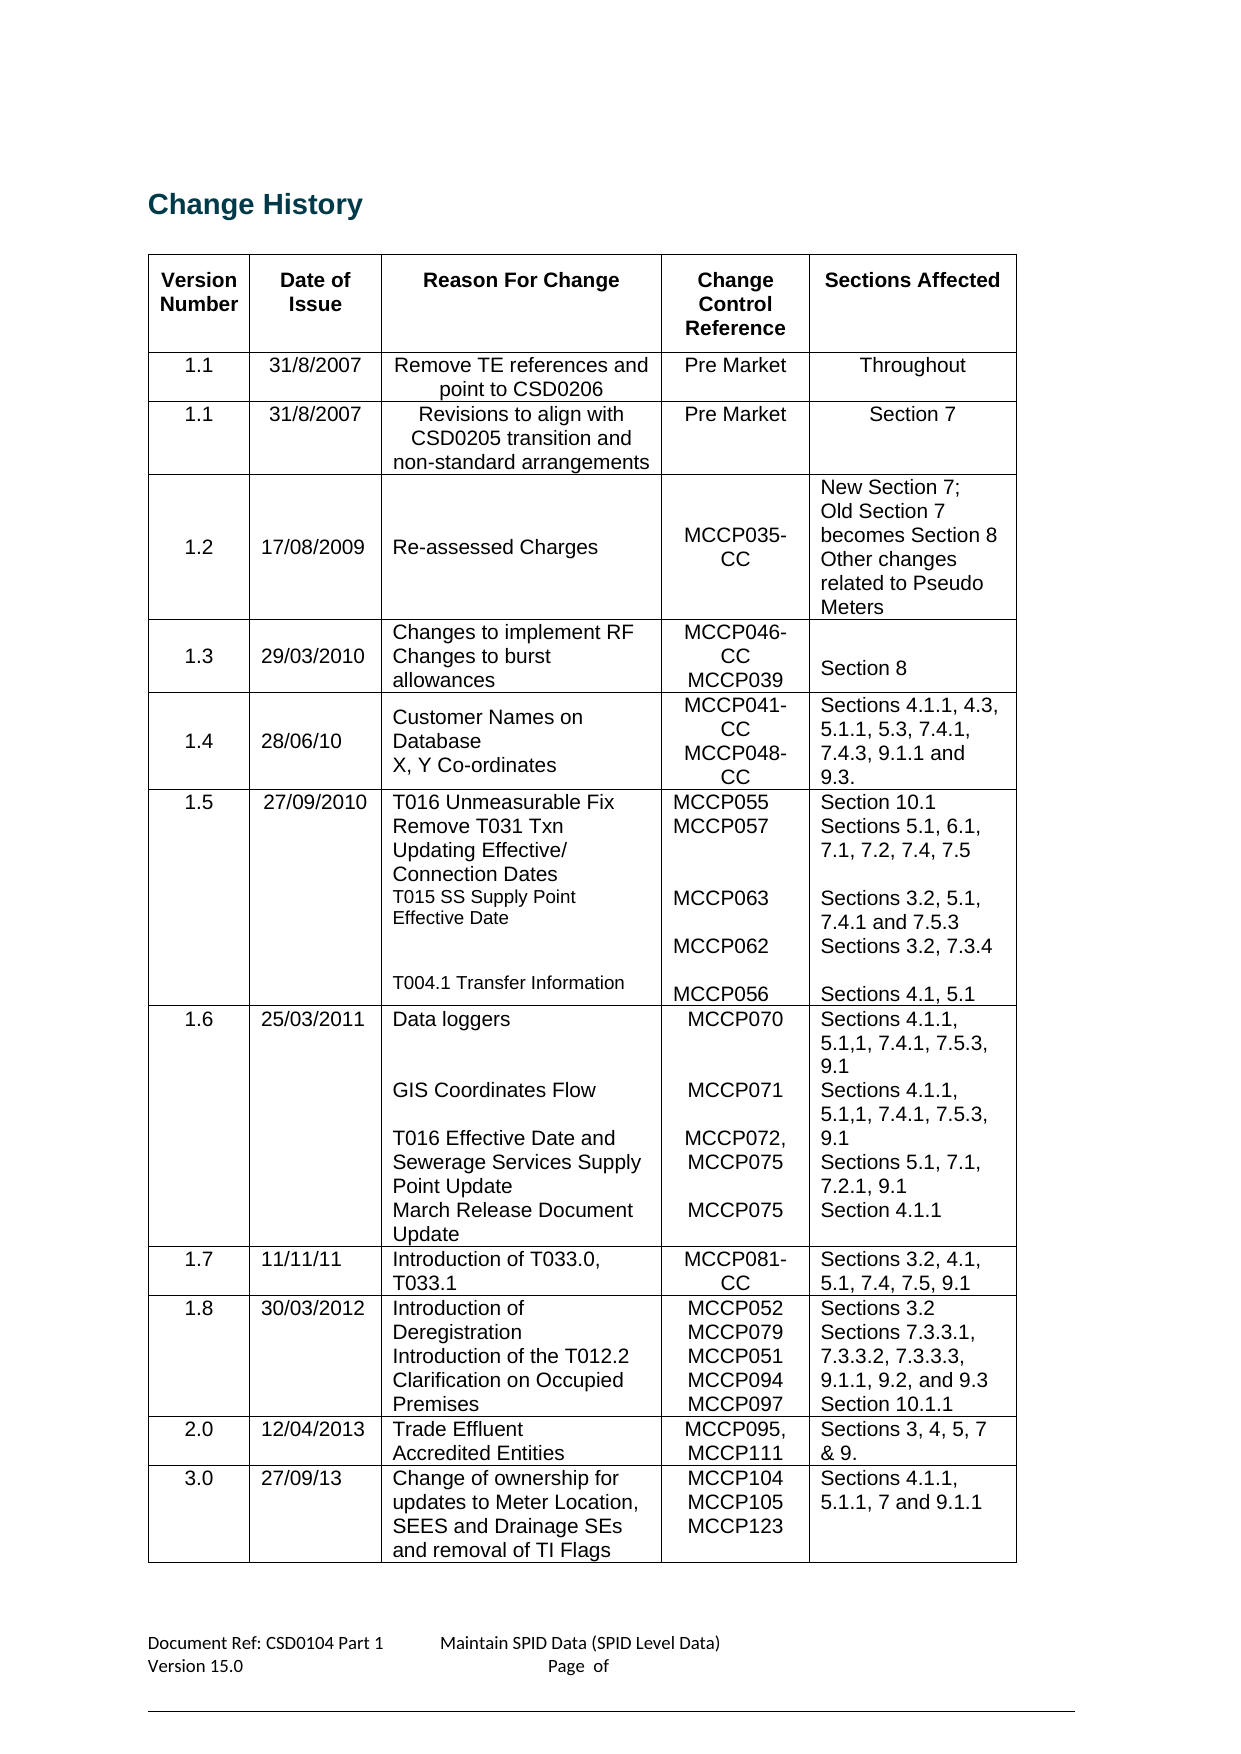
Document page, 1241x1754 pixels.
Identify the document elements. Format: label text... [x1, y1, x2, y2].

table_cell [250, 475, 381, 619]
table_cell MCCP081-CC [662, 1247, 809, 1295]
table_cell MCCP035-CC [662, 475, 809, 619]
table_cell Section 8 [810, 620, 1016, 692]
table_cell [250, 790, 381, 1005]
table_cell [250, 620, 381, 692]
table_cell Introduction of Deregistration Introduction of the T012.2 Clarification on Occupied Premises [382, 1296, 661, 1416]
table_cell Sections 3.2 Sections 7.3.3.1, 7.3.3.2, 7.3.3.3, 9.1.1, 9.2, and 9.3 Section 10.1.1 [810, 1296, 1016, 1416]
table_cell MCCP046-CC MCCP039 [662, 620, 809, 692]
table_cell Customer Names on Database X, Y Co-ordinates [382, 693, 661, 789]
table_cell Sections 3, 4, 5, 7 & 9. [810, 1417, 1016, 1465]
table_cell [250, 402, 381, 474]
table_cell Re-assessed Charges [382, 475, 661, 619]
table_cell Change of ownership for updates to Meter Location, SEES and Drainage SEs and removal of TI Flags [382, 1466, 661, 1562]
table_cell MCCP055 MCCP057 MCCP063 MCCP062 MCCP056 [662, 790, 809, 1005]
table_cell Pre Market [662, 353, 809, 401]
table_header Sections Affected [810, 255, 1016, 352]
table_cell Throughout [810, 353, 1016, 401]
table_cell Remove TE references and point to CSD0206 [382, 353, 661, 401]
table_cell 1.2 [149, 475, 249, 619]
table_cell 3.0 [149, 1466, 249, 1562]
table_cell MCCP095, MCCP111 [662, 1417, 809, 1465]
table_cell Revisions to align with CSD0205 transition and non-standard arrangements [382, 402, 661, 474]
table_cell MCCP070 MCCP071 MCCP072, MCCP075 MCCP075 [662, 1006, 809, 1246]
table_cell [250, 1247, 381, 1295]
table_cell [250, 1296, 381, 1416]
table_header Version Number [149, 255, 249, 352]
table_cell Sections 4.1.1, 5.1.1, 7 and 9.1.1 [810, 1466, 1016, 1562]
table_cell MCCP052 MCCP079 MCCP051 MCCP094 MCCP097 [662, 1296, 809, 1416]
table_cell Section 7 [810, 402, 1016, 474]
table_cell 2.0 [149, 1417, 249, 1465]
table_cell Sections 4.1.1, 5.1,1, 7.4.1, 7.5.3, 9.1 Sections 4.1.1, 5.1,1, 7.4.1, 7.5.3, 9.1 Sections 5.1, 7.1, 7.2.1, 9.1 Section 4.1.1 [810, 1006, 1016, 1246]
table_cell Sections 4.1.1, 4.3, 5.1.1, 5.3, 7.4.1, 7.4.3, 9.1.1 and 9.3. [810, 693, 1016, 789]
table_cell Section 10.1 Sections 5.1, 6.1, 7.1, 7.2, 7.4, 7.5 Sections 3.2, 5.1, 7.4.1 and 7.5.3 Sections 3.2, 7.3.4 Sections 4.1, 5.1 [810, 790, 1016, 1005]
table_cell 1.1 [149, 353, 249, 401]
table_cell MCCP104 MCCP105 MCCP123 [662, 1466, 809, 1562]
table_cell Trade Effluent Accredited Entities [382, 1417, 661, 1465]
table_header Change Control Reference [662, 255, 809, 352]
table_cell T016 Unmeasurable Fix Remove T031 Txn Updating Effective/ Connection Dates T015 SS Supply Point Effective Date T004.1 Transfer Information [382, 790, 661, 1005]
table_cell Data loggers Coordinates Flow T016 Effective Date and Sewerage Services Supply Point Update March Release Document Update [382, 1006, 661, 1246]
table_cell [250, 353, 381, 401]
subtitle Change History [148, 187, 1075, 221]
table_cell 1.6 [149, 1006, 249, 1246]
table_cell 12/04/2013 [250, 1417, 381, 1465]
table_header Reason For Change [382, 255, 661, 352]
table_cell 1.4 [149, 693, 249, 789]
table_cell MCCP041-CC MCCP048-CC [662, 693, 809, 789]
table_cell 1.3 [149, 620, 249, 692]
table_cell 1.7 [149, 1247, 249, 1295]
table_cell Sections 3.2, 4.1, 5.1, 7.4, 7.5, 9.1 [810, 1247, 1016, 1295]
table_cell 1.8 [149, 1296, 249, 1416]
table_cell Introduction of T033.0, T033.1 [382, 1247, 661, 1295]
table_cell 27/09/13 [250, 1466, 381, 1562]
table_cell Changes to implement RF Changes to burst allowances [382, 620, 661, 692]
table_cell [250, 693, 381, 789]
table_cell [250, 1006, 381, 1246]
table_cell 1.1 [149, 402, 249, 474]
table_cell Pre Market [662, 402, 809, 474]
table_header Date of Issue [250, 255, 381, 352]
table_cell 1.5 [149, 790, 249, 1005]
table_cell New Section 7; Old Section 7 becomes Section 8 Other changes related to Pseudo Meters [810, 475, 1016, 619]
